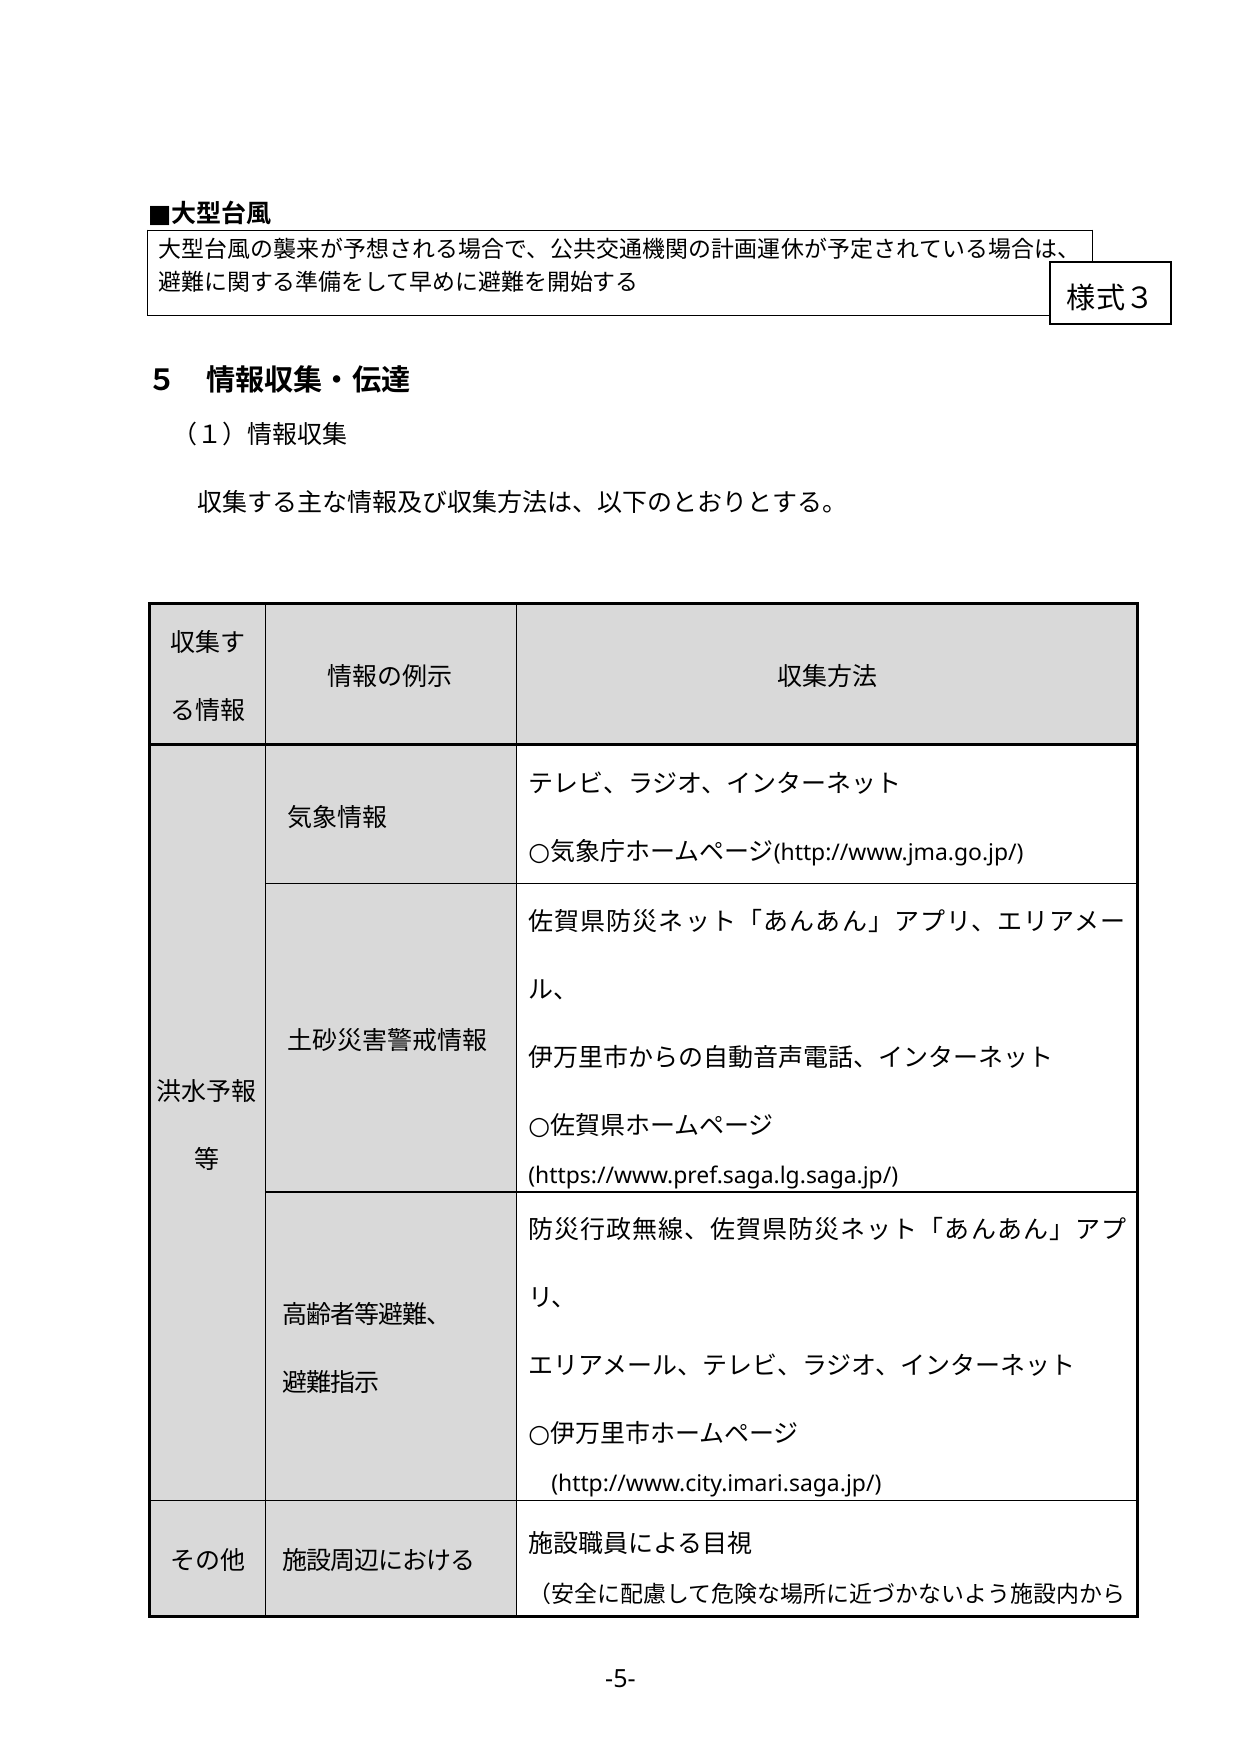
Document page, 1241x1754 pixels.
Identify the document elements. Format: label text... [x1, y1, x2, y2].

text ■大型台風 [148, 193, 1092, 229]
table_cell その他 [151, 1501, 265, 1615]
text （１）情報収集 [148, 398, 1092, 466]
table_header 収集する情報 [151, 605, 265, 743]
table_header 大型台風の襲来が予想される場合で、公共交通機関の計画運休が予定されている場合は、避難に関する準備をして早めに避難を開始する [148, 231, 1092, 315]
table_cell テレビ、ラジオ、インターネット ○気象庁ホームページ(http://www.jma.go.jp/) [517, 746, 1136, 883]
table_cell 洪水予報等 [151, 746, 265, 1500]
table_cell 防災行政無線、佐賀県防災ネット「あんあん」アプリ、 エリアメール、テレビ、ラジオ、インターネット ○伊万里市ホームページ (http://www.city.imari.saga.jp/) [517, 1193, 1136, 1500]
table_cell 佐賀県防災ネット「あんあん」アプリ、エリアメール、 伊万里市からの自動音声電話、インターネット ○佐賀県ホームページ (https://www.pref.saga.lg.saga.jp/) [517, 884, 1136, 1191]
table_header 収集方法 [517, 605, 1136, 743]
table_cell 高齢者等避難、 避難指示 [266, 1193, 516, 1500]
table_cell 土砂災害警戒情報 [266, 884, 516, 1191]
table_cell 気象情報 [266, 746, 516, 883]
text ５ 情報収集・伝達 [148, 356, 1092, 398]
table_header 情報の例示 [266, 605, 516, 743]
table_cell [517, 1501, 1136, 1615]
table_cell 施設周辺における 土砂災害の前兆現象 [266, 1501, 516, 1615]
text 収集する主な情報及び収集方法は、以下のとおりとする。 [173, 466, 1092, 534]
